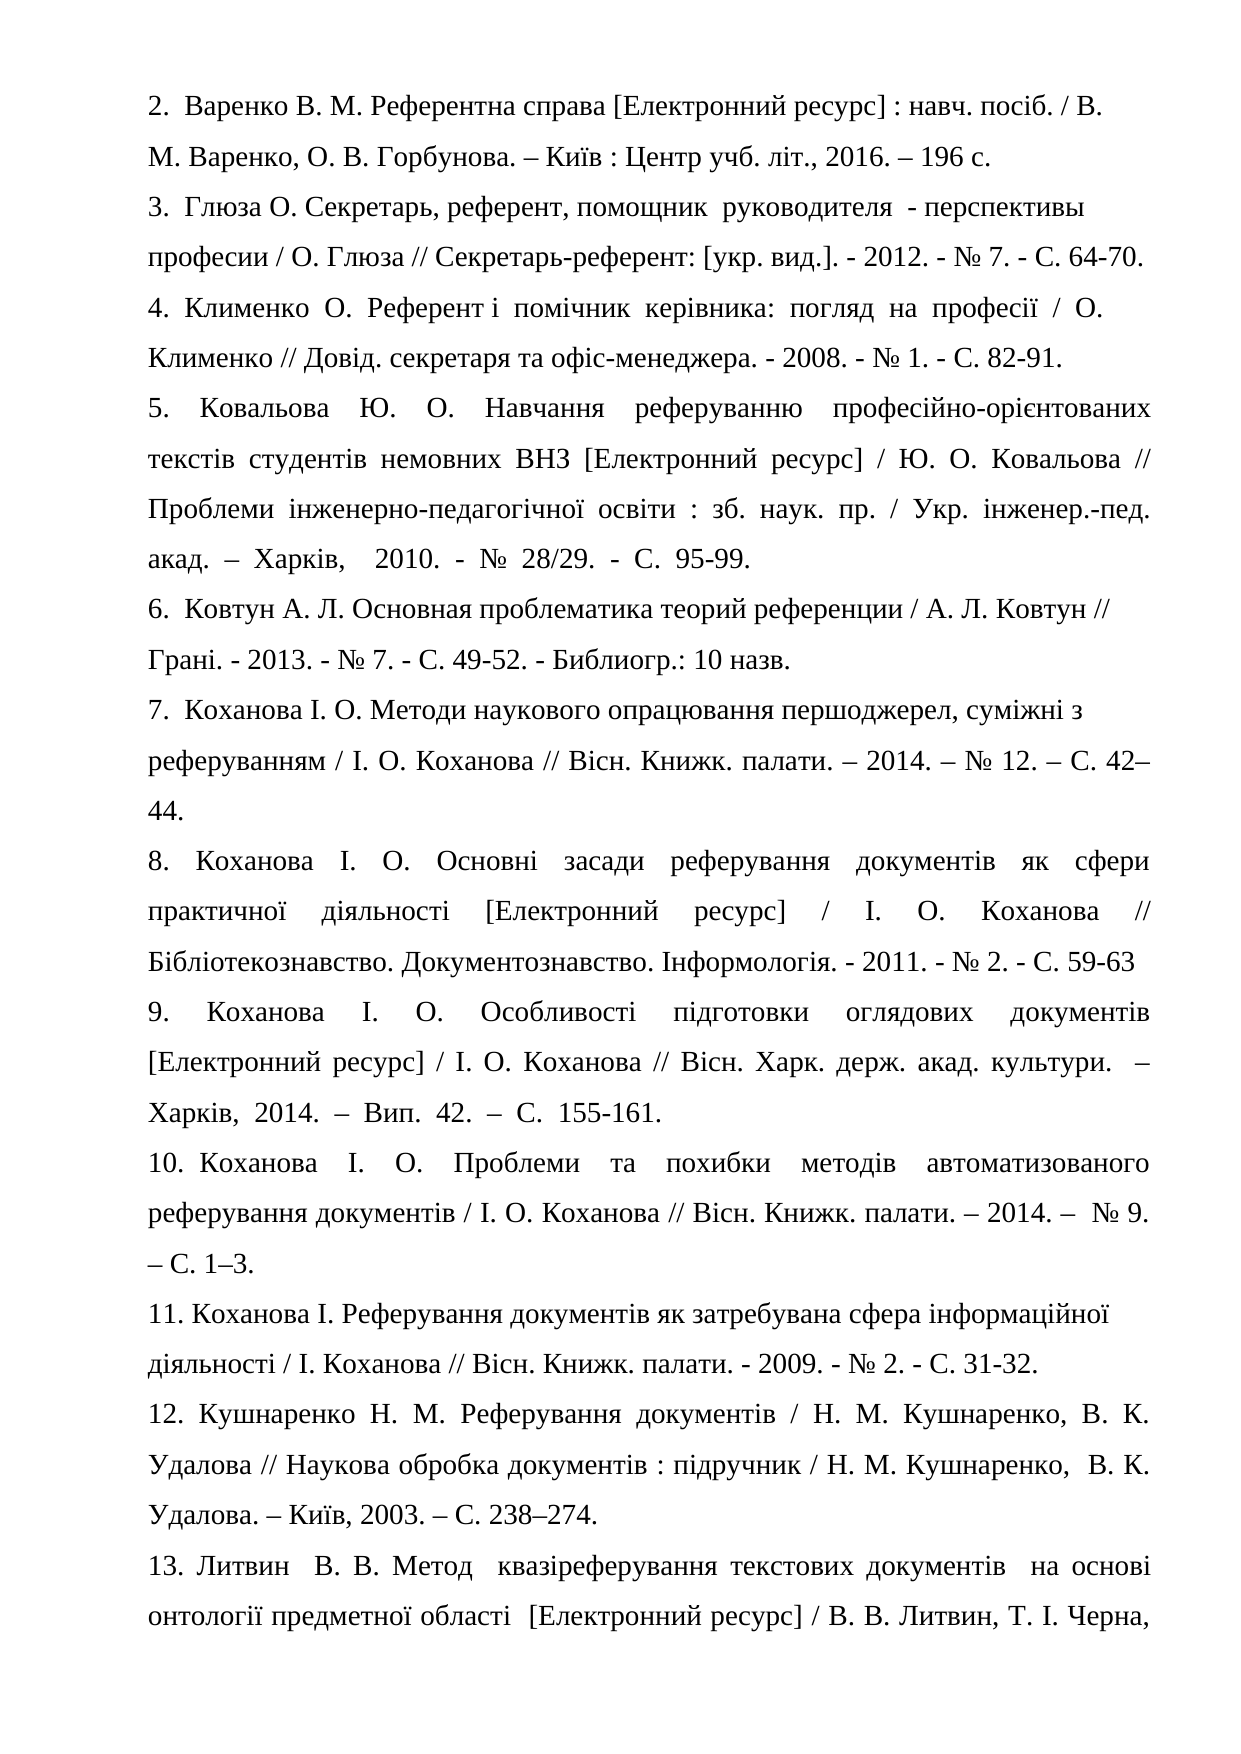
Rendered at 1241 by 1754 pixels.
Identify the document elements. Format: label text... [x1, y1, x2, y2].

text діяльності / І. Коханова // Вісн. Книжк. палати. - 2009. - № 2. - С. 31-32. [148, 1346, 1152, 1380]
text 3. Глюза О. Секретарь, референт, помощник руководителя - перспективы [148, 189, 1152, 223]
text 9. Коханова І. О. Особливості підготовки оглядових документів [Електронний ресурс] / І. О. Коханова // Вісн. Харк. держ. акад. культури. – Харків, 2014. – Вип. 42. – C. 155-161. [148, 994, 1152, 1128]
text Клименко // Довід. секретаря та офіс-менеджера. - 2008. - № 1. - С. 82-91. [148, 340, 1152, 374]
text 8. Коханова І. О. Основні засади реферування документів як сфери практичної діяльності [Електронний ресурс] / І. О. Коханова // Бібліотекознавство. Документознавство. Інформологія. - 2011. - № 2. - С. 59-63 [148, 843, 1152, 977]
text 10. Коханова І. О. Проблеми та похибки методів автоматизованого реферування документів / І. О. Коханова // Вісн. Книжк. палати. – 2014. – № 9. – С. 1–3. [148, 1145, 1152, 1279]
text 4. Клименко О. Референт і помічник керівника: погляд на професії / О. [148, 290, 1152, 323]
text Грані. - 2013. - № 7. - С. 49-52. - Библиогр.: 10 назв. [148, 642, 1152, 676]
text М. Варенко, О. В. Горбунова. – Київ : Центр учб. літ., 2016. – 196 с. [148, 139, 1152, 172]
text 11. Коханова І. Реферування документів як затребувана сфера інформаційної [148, 1296, 1152, 1329]
text 6. Ковтун А. Л. Основная проблематика теорий референции / А. Л. Ковтун // [148, 592, 1152, 625]
text реферуванням / І. О. Коханова // Вісн. Книжк. палати. – 2014. – № 12. – С. 42–44. [148, 743, 1152, 826]
text 12. Кушнаренко Н. М. Реферування документів / Н. М. Кушнаренко, В. К. Удалова // Наукова обробка документів : підручник / Н. М. Кушнаренко, В. К. Удалова. – Київ, 2003. – С. 238–274. [148, 1397, 1152, 1531]
text 2. Варенко В. М. Референтна справа [Електронний ресурс] : навч. посіб. / В. [148, 88, 1152, 122]
text 5. Ковальова Ю. О. Навчання реферуванню професійно-орієнтованих текстів студентів немовних ВНЗ [Електронний ресурс] / Ю. О. Ковальова // Проблеми інженерно-педагогічної освіти : зб. наук. пр. / Укр. інженер.-пед. акад. – Харків, 2010. - № 28/29. - С. 95-99. [148, 390, 1152, 575]
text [148, 1548, 1152, 1631]
text професии / О. Глюза // Секретарь-референт: [укр. вид.]. - 2012. - № 7. - С. 64-70. [148, 239, 1152, 273]
text 7. Коханова І. О. Методи наукового опрацювання першоджерел, суміжні з [148, 692, 1152, 726]
